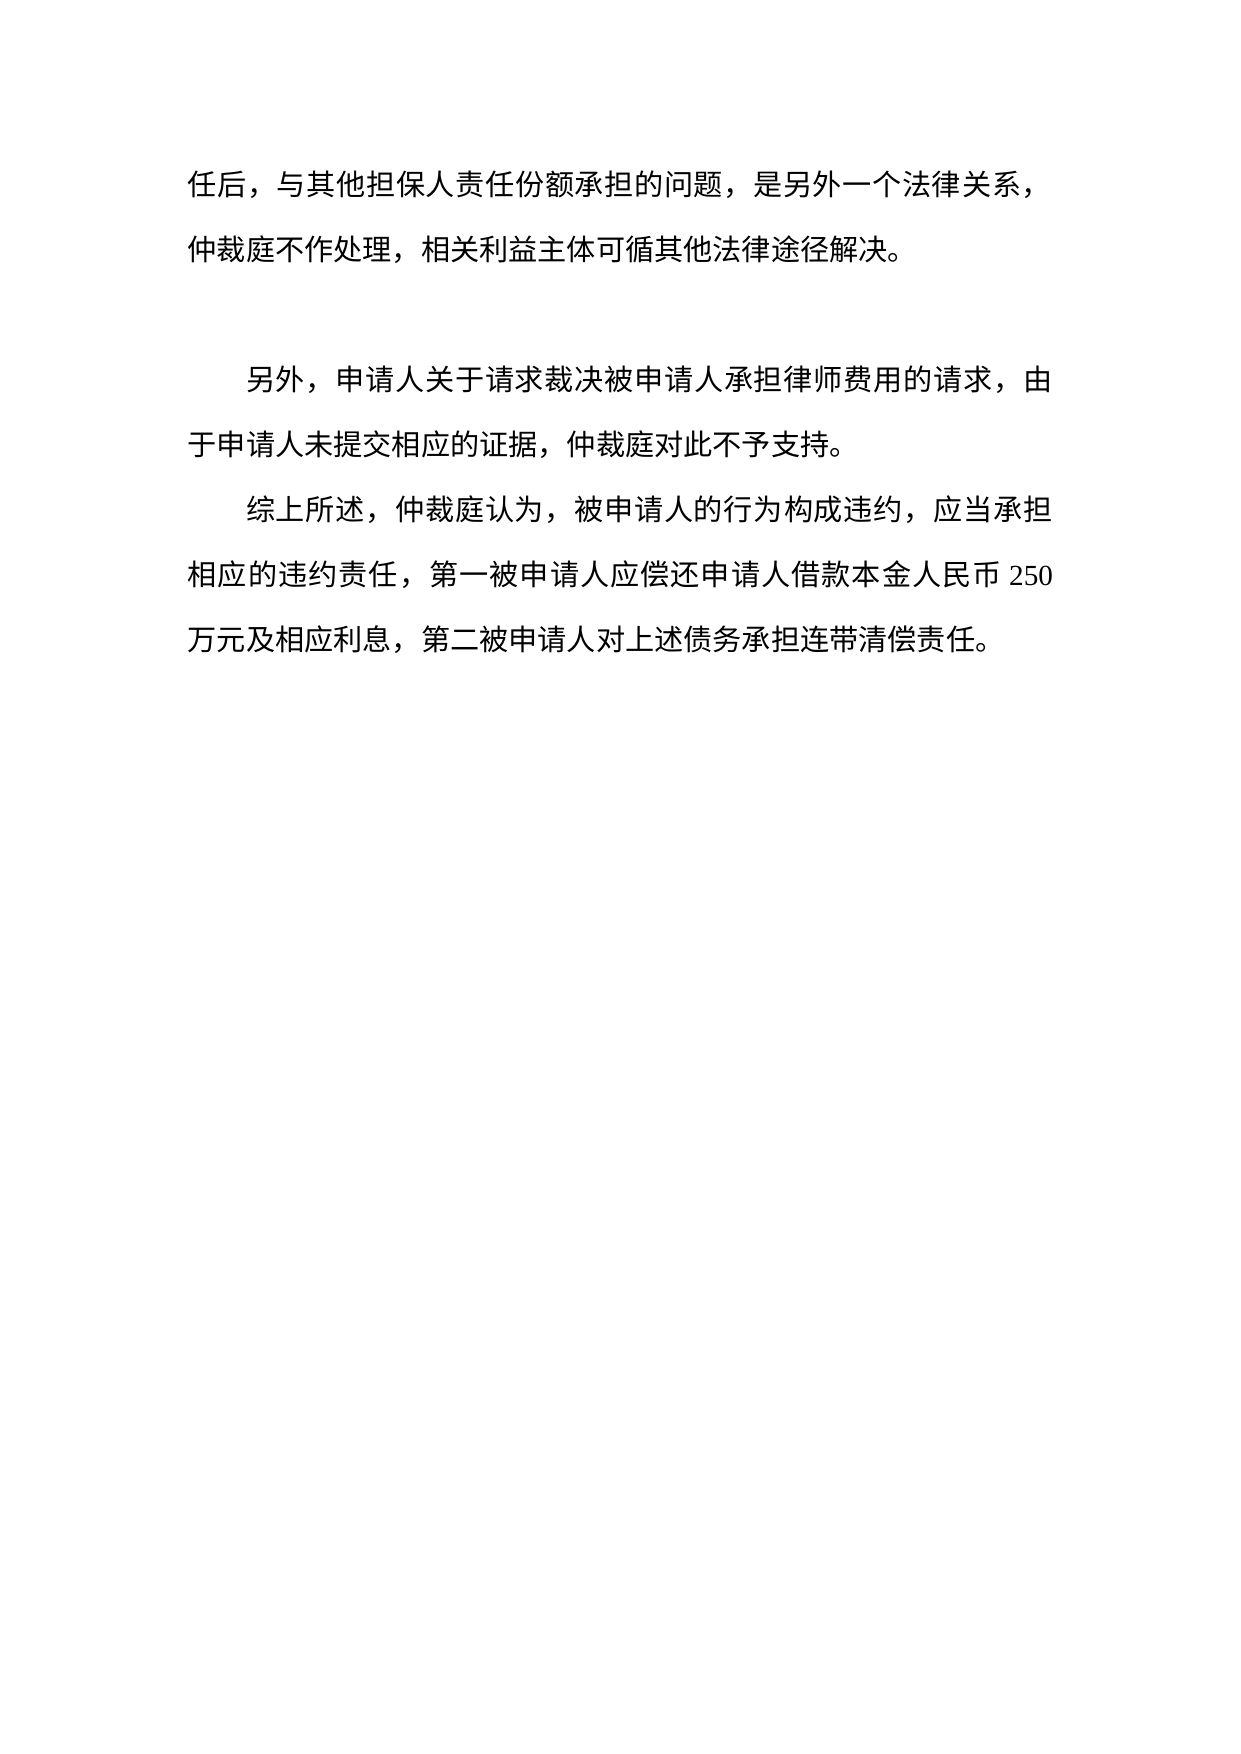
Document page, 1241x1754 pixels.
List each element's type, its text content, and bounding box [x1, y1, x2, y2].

text 另外，申请人关于请求裁决被申请人承担律师费用的请求，由于申请人未提交相应的证据，仲裁庭对此不予支持。 [187, 345, 1053, 475]
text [187, 150, 1053, 280]
text 综上所述，仲裁庭认为，被申请人的行为构成违约，应当承担相应的违约责任，第一被申请人应偿还申请人借款本金人民币250万元及相应利息，第二被申请人对上述债务承担连带清偿责任。 [187, 475, 1053, 670]
